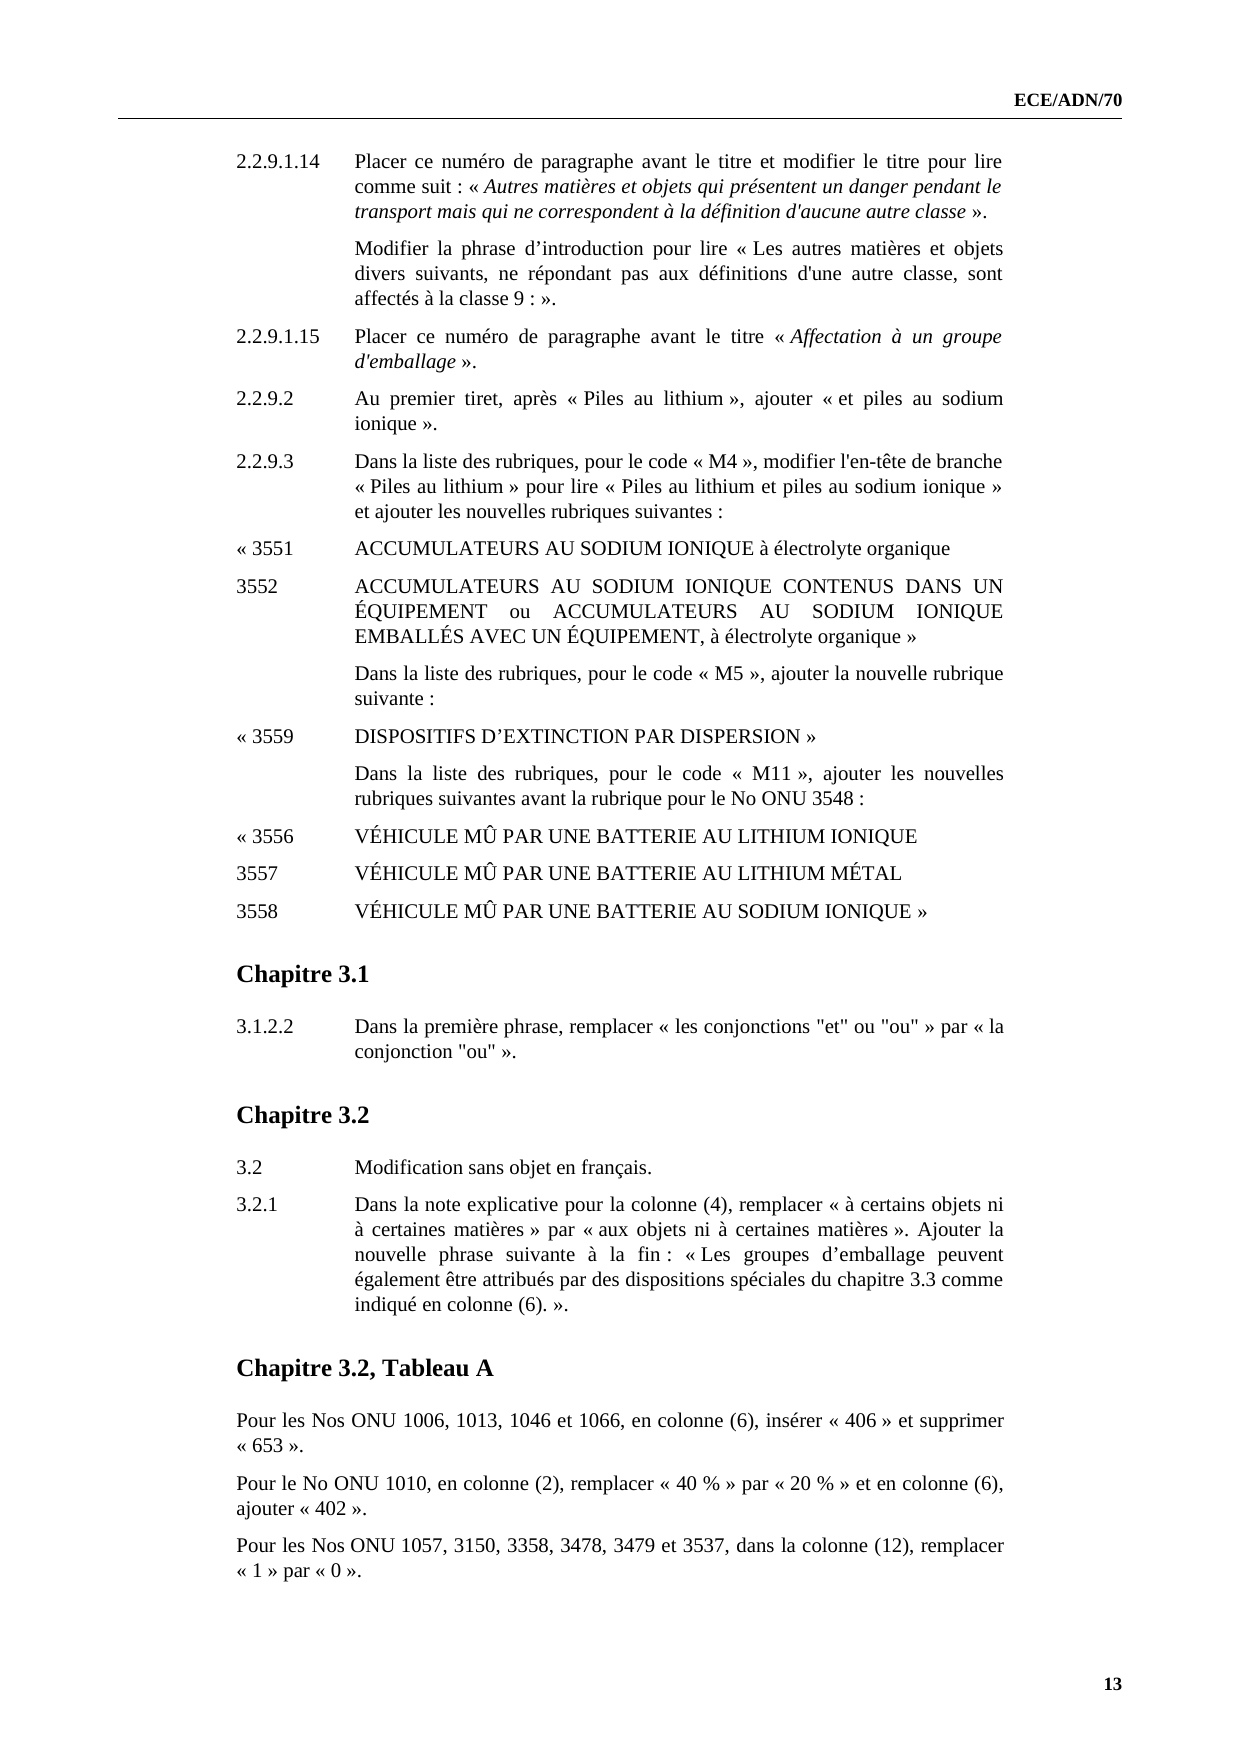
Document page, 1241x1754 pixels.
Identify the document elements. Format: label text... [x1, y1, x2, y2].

text Chapitre 3.2 [118, 1101, 1004, 1129]
text 3.2.1 Dans la note explicative pour la colonne (4), remplacer « à certains objets ni à certaines matières » par « aux objets ni à certaines matières ». Ajouter la nouvelle phrase suivante à la fin : « Les groupes d’emballage peuvent également être attribués par des dispositions spéciales du chapitre 3.3 comme indiqué en colonne (6). ». [236, 1191, 1004, 1316]
text 2.2.9.1.14 Placer ce numéro de paragraphe avant le titre et modifier le titre pour lire comme suit : « Autres matières et objets qui présentent un danger pendant le transport mais qui ne correspondent à la définition d'aucune autre classe ». [236, 148, 1004, 223]
text 2.2.9.3 Dans la liste des rubriques, pour le code « M4 », modifier l'en-tête de branche « Piles au lithium » pour lire « Piles au lithium et piles au sodium ionique » et ajouter les nouvelles rubriques suivantes : [236, 448, 1004, 523]
text 2.2.9.1.15 Placer ce numéro de paragraphe avant le titre « Affectation à un groupe d'emballage ». [236, 323, 1004, 373]
text 2.2.9.2 Au premier tiret, après « Piles au lithium », ajouter « et piles au sodium ionique ». [236, 385, 1004, 435]
text Chapitre 3.1 [118, 960, 1004, 988]
text 3552 ACCUMULATEURS AU SODIUM IONIQUE CONTENUS DANS UN ÉQUIPEMENT ou ACCUMULATEURS AU SODIUM IONIQUE EMBALLÉS AVEC UN ÉQUIPEMENT, à électrolyte organique » [236, 573, 1004, 648]
text « 3551 ACCUMULATEURS AU SODIUM IONIQUE à électrolyte organique [236, 535, 1004, 560]
text 3557 VÉHICULE MÛ PAR UNE BATTERIE AU LITHIUM MÉTAL [236, 860, 1004, 885]
text 3558 VÉHICULE MÛ PAR UNE BATTERIE AU SODIUM IONIQUE » [236, 898, 1004, 923]
text 3.1.2.2 Dans la première phrase, remplacer « les conjonctions "et" ou "ou" » par « la conjonction "ou" ». [236, 1013, 1004, 1063]
text Pour les Nos ONU 1006, 1013, 1046 et 1066, en colonne (6), insérer « 406 » et supprimer « 653 ». [236, 1407, 1004, 1457]
text Pour les Nos ONU 1057, 3150, 3358, 3478, 3479 et 3537, dans la colonne (12), remplacer « 1 » par « 0 ». [236, 1532, 1004, 1582]
text Pour le No ONU 1010, en colonne (2), remplacer « 40 % » par « 20 % » et en colonne (6), ajouter « 402 ». [236, 1469, 1004, 1519]
text Modifier la phrase d’introduction pour lire « Les autres matières et objets divers suivants, ne répondant pas aux définitions d'une autre classe, sont affectés à la classe 9 : ». [236, 235, 1004, 310]
text 3.2 Modification sans objet en français. [236, 1154, 1004, 1179]
text Dans la liste des rubriques, pour le code « M5 », ajouter la nouvelle rubrique suivante : [236, 660, 1004, 710]
text « 3556 VÉHICULE MÛ PAR UNE BATTERIE AU LITHIUM IONIQUE [236, 823, 1004, 848]
text Chapitre 3.2, Tableau A [118, 1354, 1004, 1382]
text Dans la liste des rubriques, pour le code « M11 », ajouter les nouvelles rubriques suivantes avant la rubrique pour le No ONU 3548 : [236, 760, 1004, 810]
text « 3559 DISPOSITIFS D’EXTINCTION PAR DISPERSION » [236, 723, 1004, 748]
